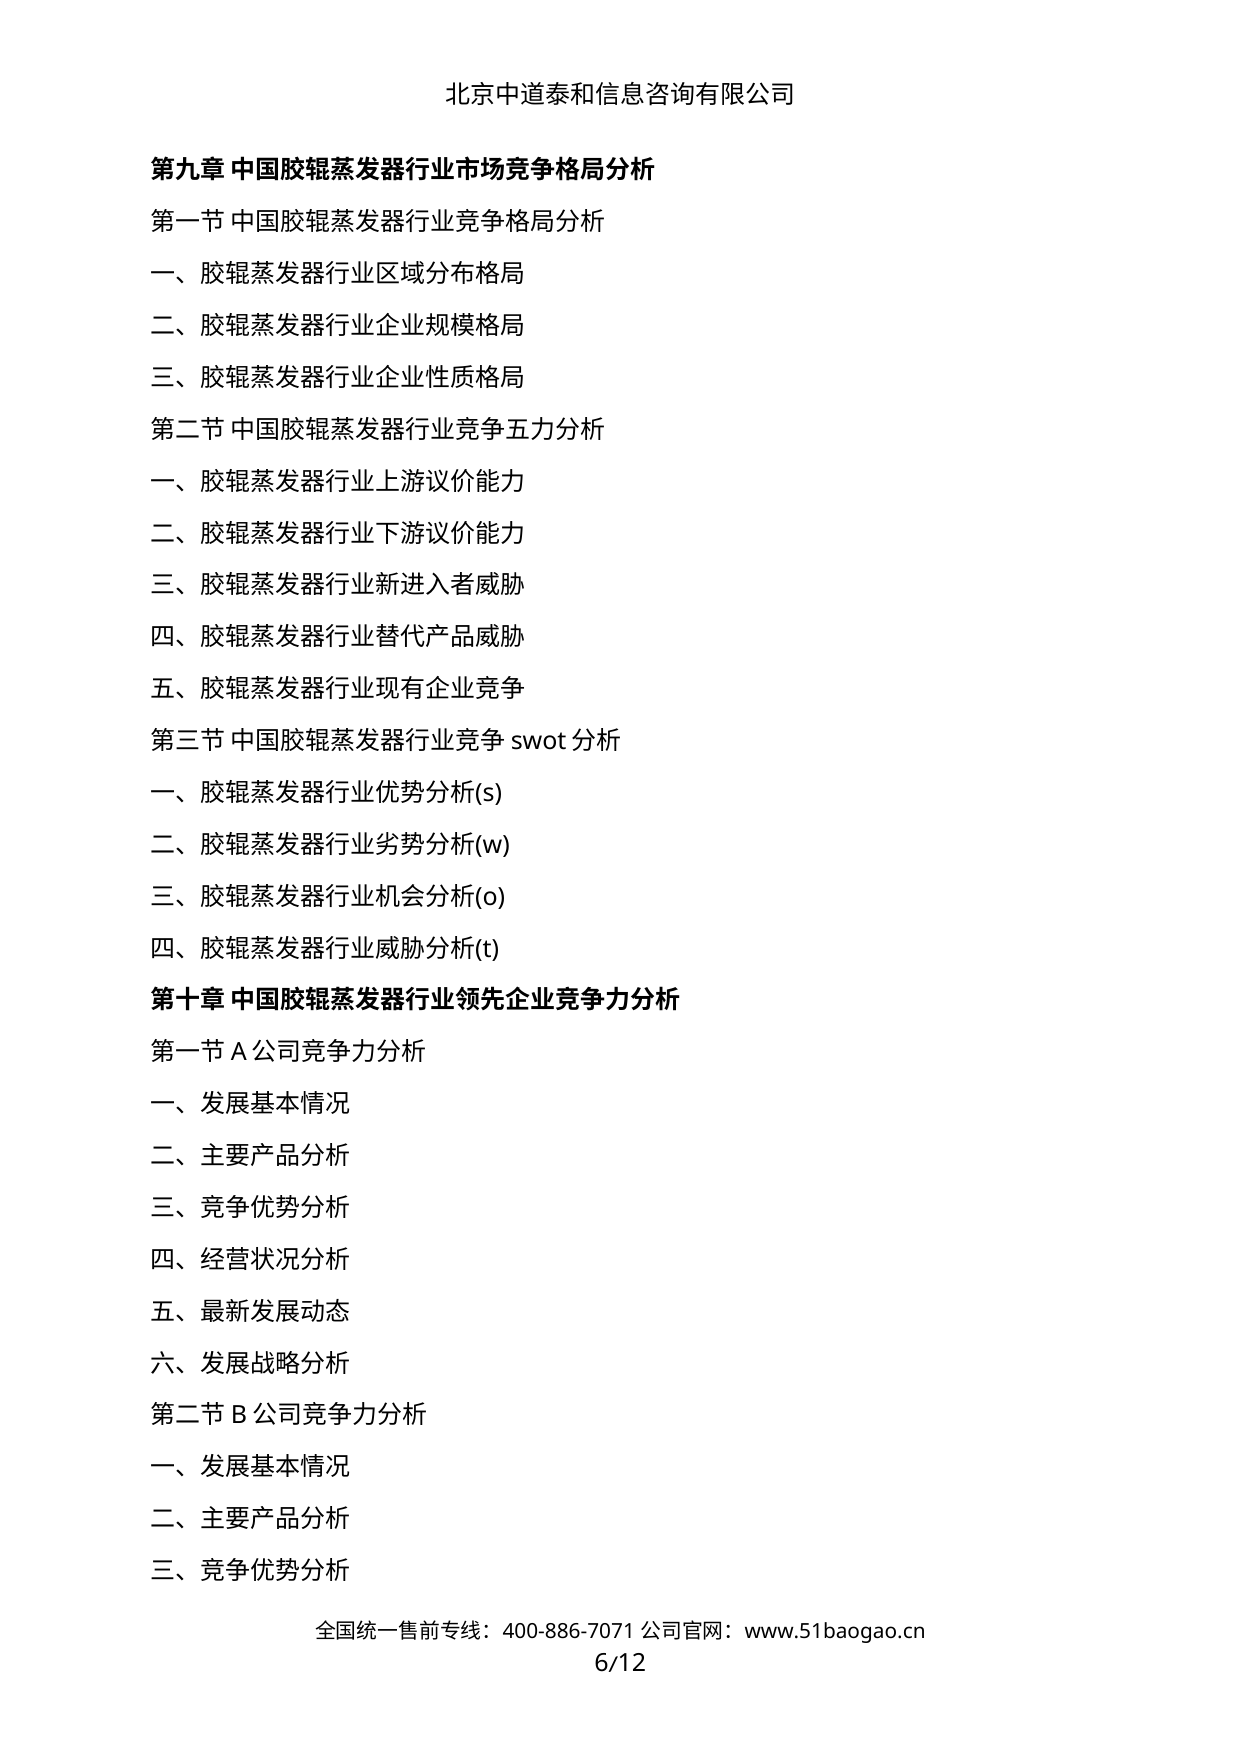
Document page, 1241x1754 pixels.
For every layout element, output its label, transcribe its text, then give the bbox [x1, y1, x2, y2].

text 三、竞争优势分析 [150, 1551, 1090, 1587]
text 第一节 A公司竞争力分析 [150, 1032, 1090, 1068]
text 三、竞争优势分析 [150, 1187, 1090, 1224]
text 第一节 中国胶辊蒸发器行业竞争格局分析 [150, 202, 1090, 238]
text 一、胶辊蒸发器行业优势分析(s) [150, 772, 1090, 809]
text 二、主要产品分析 [150, 1136, 1090, 1172]
text 一、发展基本情况 [150, 1447, 1090, 1483]
text 第九章 中国胶辊蒸发器行业市场竞争格局分析 [150, 150, 1090, 186]
text 一、胶辊蒸发器行业上游议价能力 [150, 461, 1090, 497]
text 四、经营状况分析 [150, 1239, 1090, 1276]
text 第二节 中国胶辊蒸发器行业竞争五力分析 [150, 409, 1090, 446]
text 三、胶辊蒸发器行业新进入者威胁 [150, 565, 1090, 601]
text 一、发展基本情况 [150, 1084, 1090, 1120]
text 四、胶辊蒸发器行业威胁分析(t) [150, 928, 1090, 964]
text 第十章 中国胶辊蒸发器行业领先企业竞争力分析 [150, 980, 1090, 1016]
text 五、胶辊蒸发器行业现有企业竞争 [150, 669, 1090, 705]
text 三、胶辊蒸发器行业机会分析(o) [150, 876, 1090, 912]
text 二、主要产品分析 [150, 1499, 1090, 1535]
text 六、发展战略分析 [150, 1343, 1090, 1379]
text 一、胶辊蒸发器行业区域分布格局 [150, 254, 1090, 290]
text 第三节 中国胶辊蒸发器行业竞争swot分析 [150, 721, 1090, 757]
text 五、最新发展动态 [150, 1291, 1090, 1327]
text 二、胶辊蒸发器行业企业规模格局 [150, 306, 1090, 342]
text 二、胶辊蒸发器行业下游议价能力 [150, 513, 1090, 549]
text 第二节 B公司竞争力分析 [150, 1395, 1090, 1431]
text 三、胶辊蒸发器行业企业性质格局 [150, 357, 1090, 394]
text 四、胶辊蒸发器行业替代产品威胁 [150, 617, 1090, 653]
text 二、胶辊蒸发器行业劣势分析(w) [150, 824, 1090, 861]
